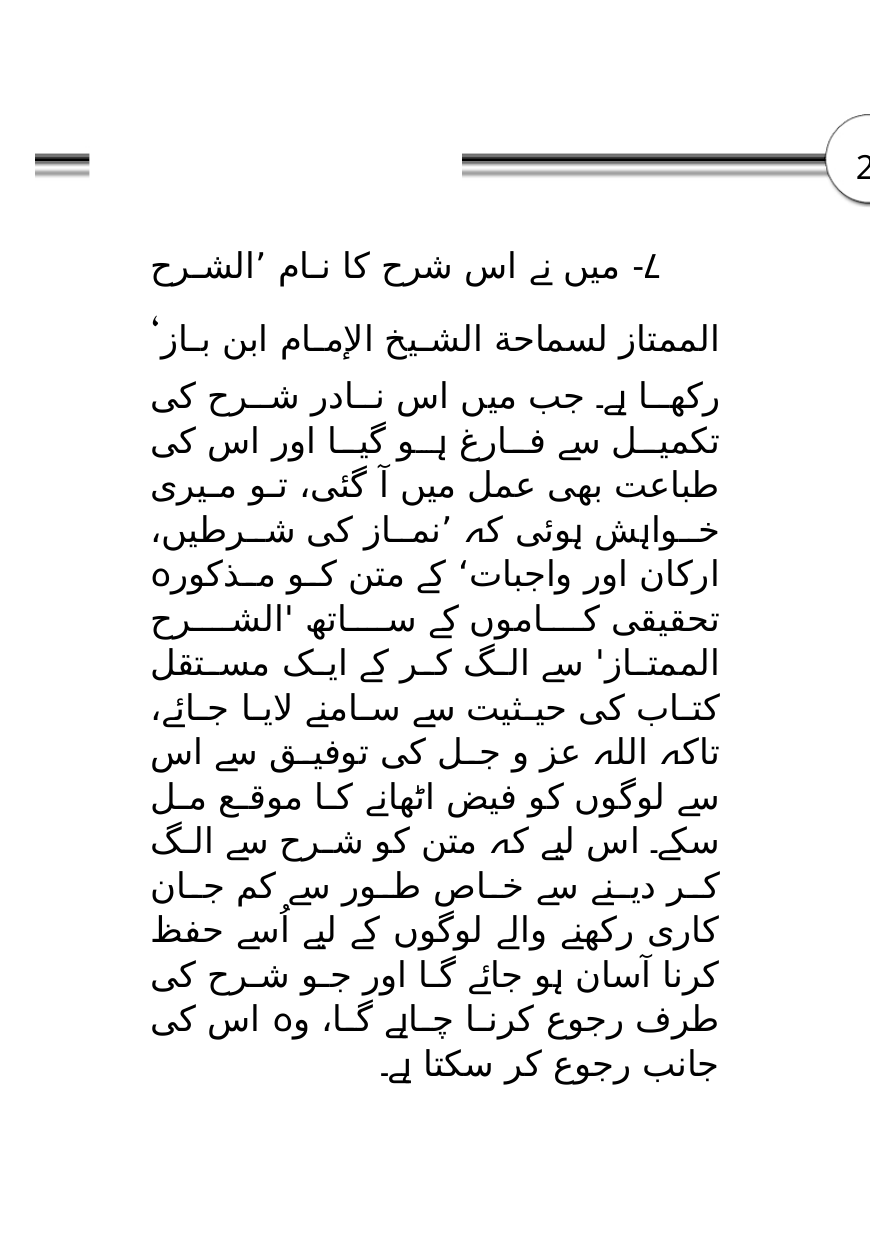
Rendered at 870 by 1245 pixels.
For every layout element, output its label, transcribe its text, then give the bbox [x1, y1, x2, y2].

picture [861, 167, 870, 176]
text ۷- میں نے اس شرح کا نام ’الشرح الممتاز لسماحة الشيخ الإمام ابن باز‘ رکھا ہے۔ جب میں اس نادر شرح کی تکمیل سے فارغ ہو گیا اور اس کی طباعت بھی عمل میں آ گئی، تو میری خواہش ہوئی کہ ’نماز کی شرطیں، ارکان اور واجبات‘ کے متن کو مذکورہ تحقیقی کاموں کے ساتھ 'الشرح الممتاز' سے الگ کر کے ایک مستقل کتاب کی حیثیت سے سامنے لایا جائے، تاکہ اللہ عز و جل کی توفیق سے اس سے لوگوں کو فیض اٹھانے کا موقع مل سکے۔ اس لیے کہ متن کو شرح سے الگ کر دینے سے خاص طور سے کم جان کاری رکھنے والے لوگوں کے لیے اُسے حفظ کرنا آسان ہو جائے گا اور جو شرح کی طرف رجوع کرنا چاہے گا، وہ اس کی جانب رجوع کر سکتا ہے۔ [150, 233, 720, 1084]
picture [35, 112, 870, 208]
